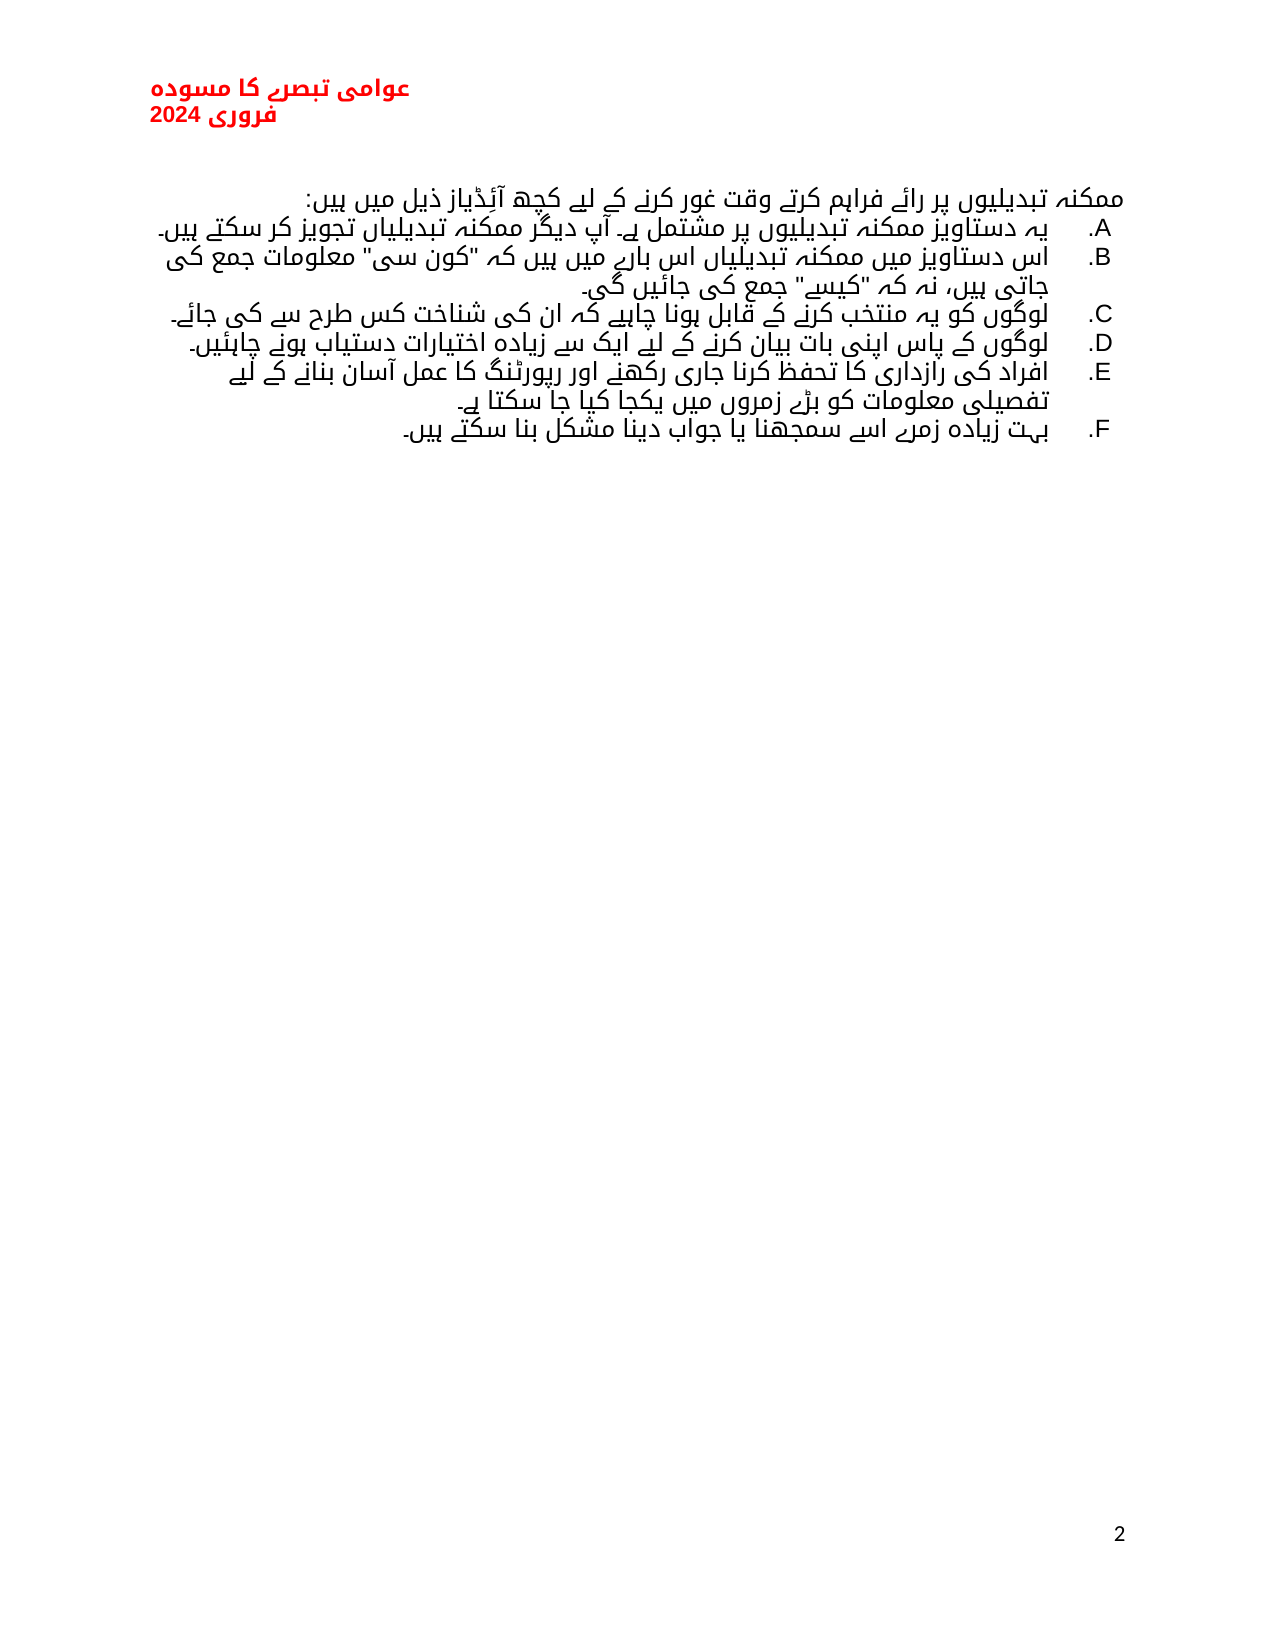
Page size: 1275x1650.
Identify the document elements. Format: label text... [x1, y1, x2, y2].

list یہ دستاویز ممکنہ تبدیلیوں پر مشتمل ہے۔ آپ دیگر ممکنہ تبدیلیاں تجویز کر سکتے ہیں۔ [150, 213, 1087, 242]
list اس دستاویز میں ممکنہ تبدیلیاں اس بارے میں ہیں کہ "کون سی" معلومات جمع کی جاتی ہیں، نہ کہ "کیسے" جمع کی جائیں گی۔ [150, 242, 1087, 299]
text ممکنہ تبدیلیوں پر رائے فراہم کرتے وقت غور کرنے کے لیے کچھ آئِڈیاز ذیل میں ہیں: [150, 184, 1125, 213]
list بہت زیادہ زمرے اسے سمجھنا یا جواب دینا مشکل بنا سکتے ہیں۔ [150, 414, 1087, 443]
list لوگوں کے پاس اپنی بات بیان کرنے کے لیے ایک سے زیادہ اختیارات دستیاب ہونے چاہئیں۔ [150, 328, 1087, 357]
list لوگوں کو یہ منتخب کرنے کے قابل ہونا چاہیے کہ ان کی شناخت کس طرح سے کی جائے۔ [150, 299, 1087, 328]
list افراد کی رازداری کا تحفظ کرنا جاری رکھنے اور رپورٹنگ کا عمل آسان بنانے کے لیے تفصیلی معلومات کو بڑے زمروں میں یکجا کیا جا سکتا ہے۔ [150, 357, 1087, 414]
